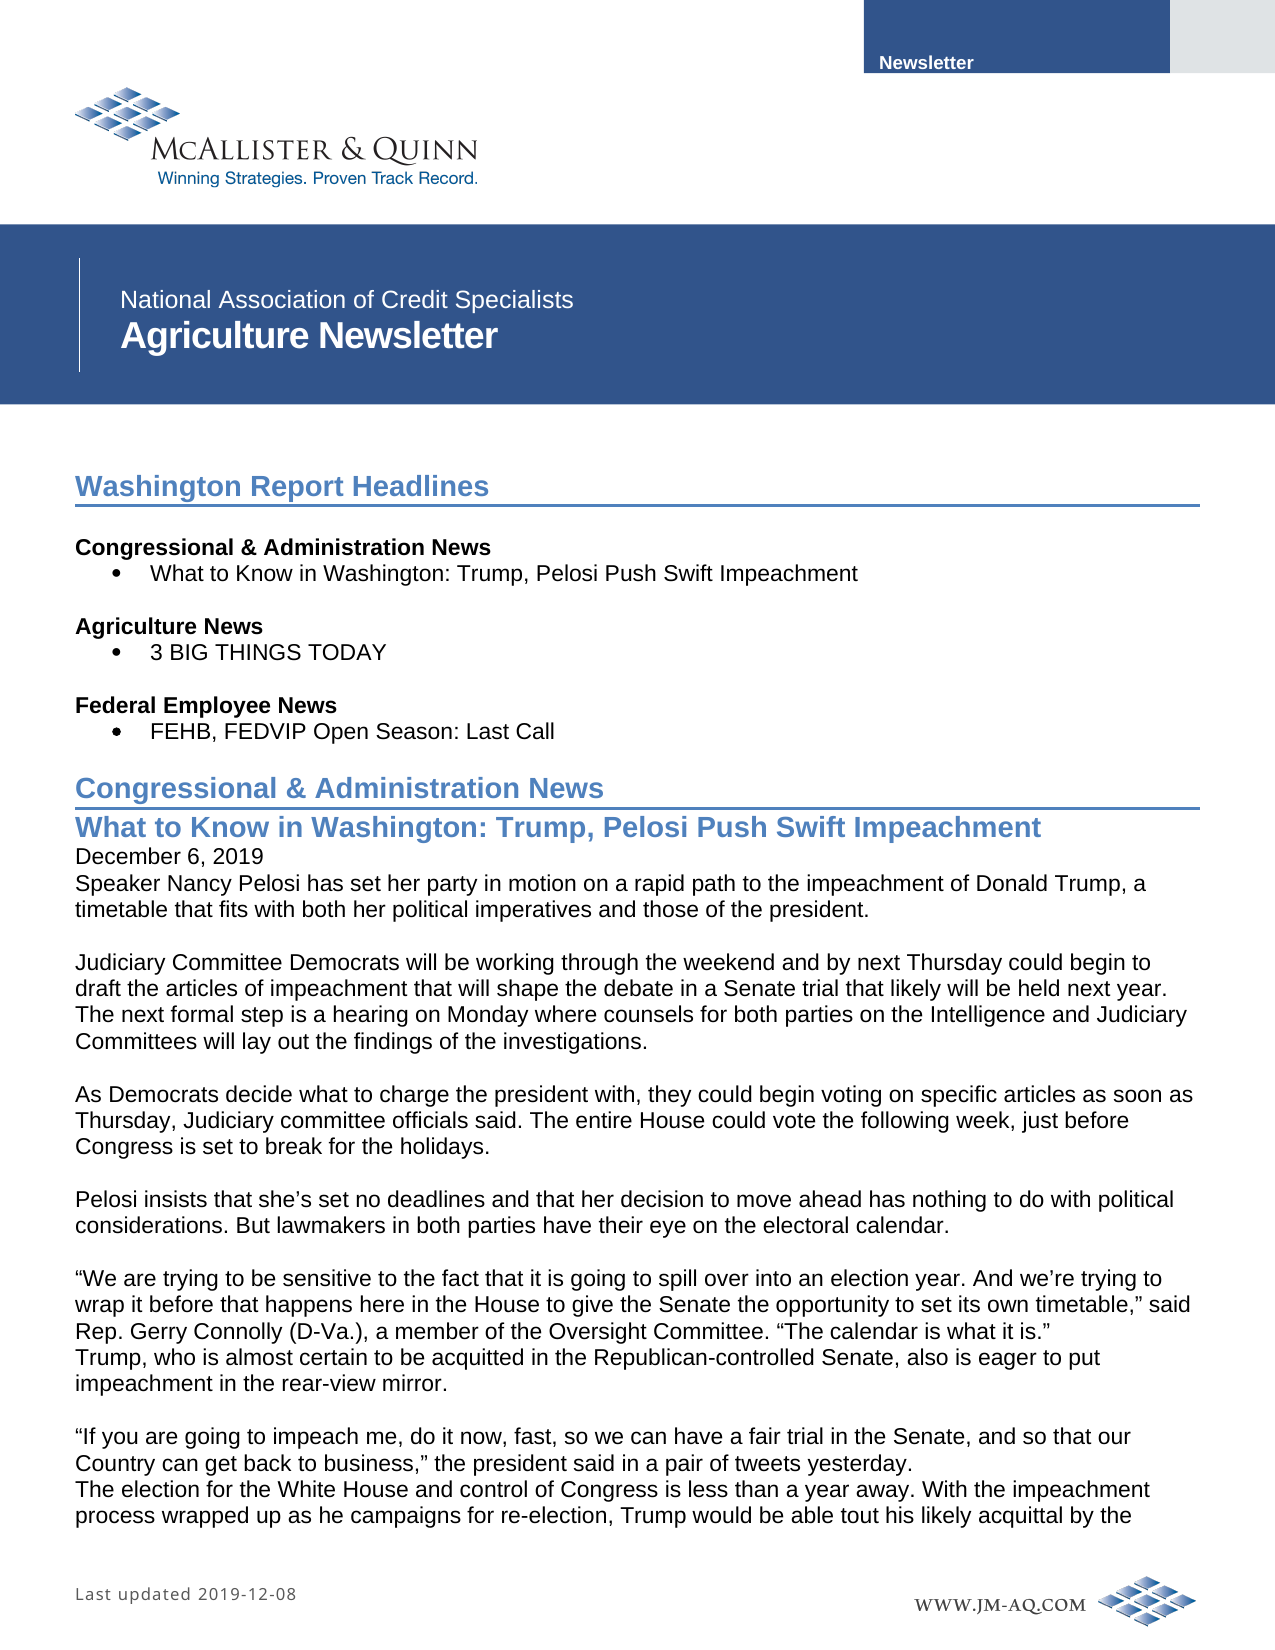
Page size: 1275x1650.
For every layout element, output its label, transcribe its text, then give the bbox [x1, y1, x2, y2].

picture [897, 1569, 1200, 1636]
text Judiciary Committee Democrats will be working through the weekend and by next Thursday could begin to draft the articles of impeachment that will shape the debate in a Senate trial that likely will be held next year. [75, 949, 1200, 1001]
picture [75, 87, 477, 188]
text As Democrats decide what to charge the president with, they could begin voting on specific articles as soon as Thursday, Judiciary committee officials said. The entire House could vote the following week, just before Congress is set to break for the holidays. [75, 1081, 1200, 1159]
list 3 BIG THINGS TODAY [112, 639, 1200, 666]
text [75, 1476, 1200, 1528]
text “We are trying to be sensitive to the fact that it is going to spill over into an election year. And we’re trying to wrap it before that happens here in the House to give the Senate the opportunity to set its own timetable,” said Rep. Gerry Connolly (D-Va.), a member of the Oversight Committee. “The calendar is what it is.” [75, 1265, 1200, 1344]
text Trump, who is almost certain to be acquitted in the Republican-controlled Senate, also is eager to put impeachment in the rear-view mirror. [75, 1344, 1200, 1397]
text December 6, 2019 [75, 843, 1200, 870]
subtitle Washington Report Headlines [75, 469, 1200, 504]
subtitle Agriculture News [75, 613, 1200, 639]
subtitle Congressional & Administration News [75, 771, 1200, 807]
text Pelosi insists that she’s set no deadlines and that her decision to move ahead has nothing to do with political considerations. But lawmakers in both parties have their eye on the electoral calendar. [75, 1186, 1200, 1239]
text What to Know in Washington: Trump, Pelosi Push Swift Impeachment [75, 810, 1200, 843]
text Federal Employee News [75, 692, 1200, 718]
text The next formal step is a hearing on Monday where counsels for both parties on the Intelligence and Judiciary Committees will lay out the findings of the investigations. [75, 1001, 1200, 1054]
text “If you are going to impeach me, do it now, fast, so we can have a fair trial in the Senate, and so that our Country can get back to business,” the president said in a pair of tweets yesterday. [75, 1423, 1200, 1476]
text Speaker Nancy Pelosi has set her party in motion on a rapid path to the impeachment of Donald Trump, a timetable that fits with both her political imperatives and those of the president. [75, 870, 1200, 922]
subtitle Congressional & Administration News [75, 534, 1200, 560]
subtitle What to Know in Washington: Trump, Pelosi Push Swift Impeachment [112, 560, 1200, 587]
list FEHB, FEDVIP Open Season: Last Call [112, 718, 1200, 745]
